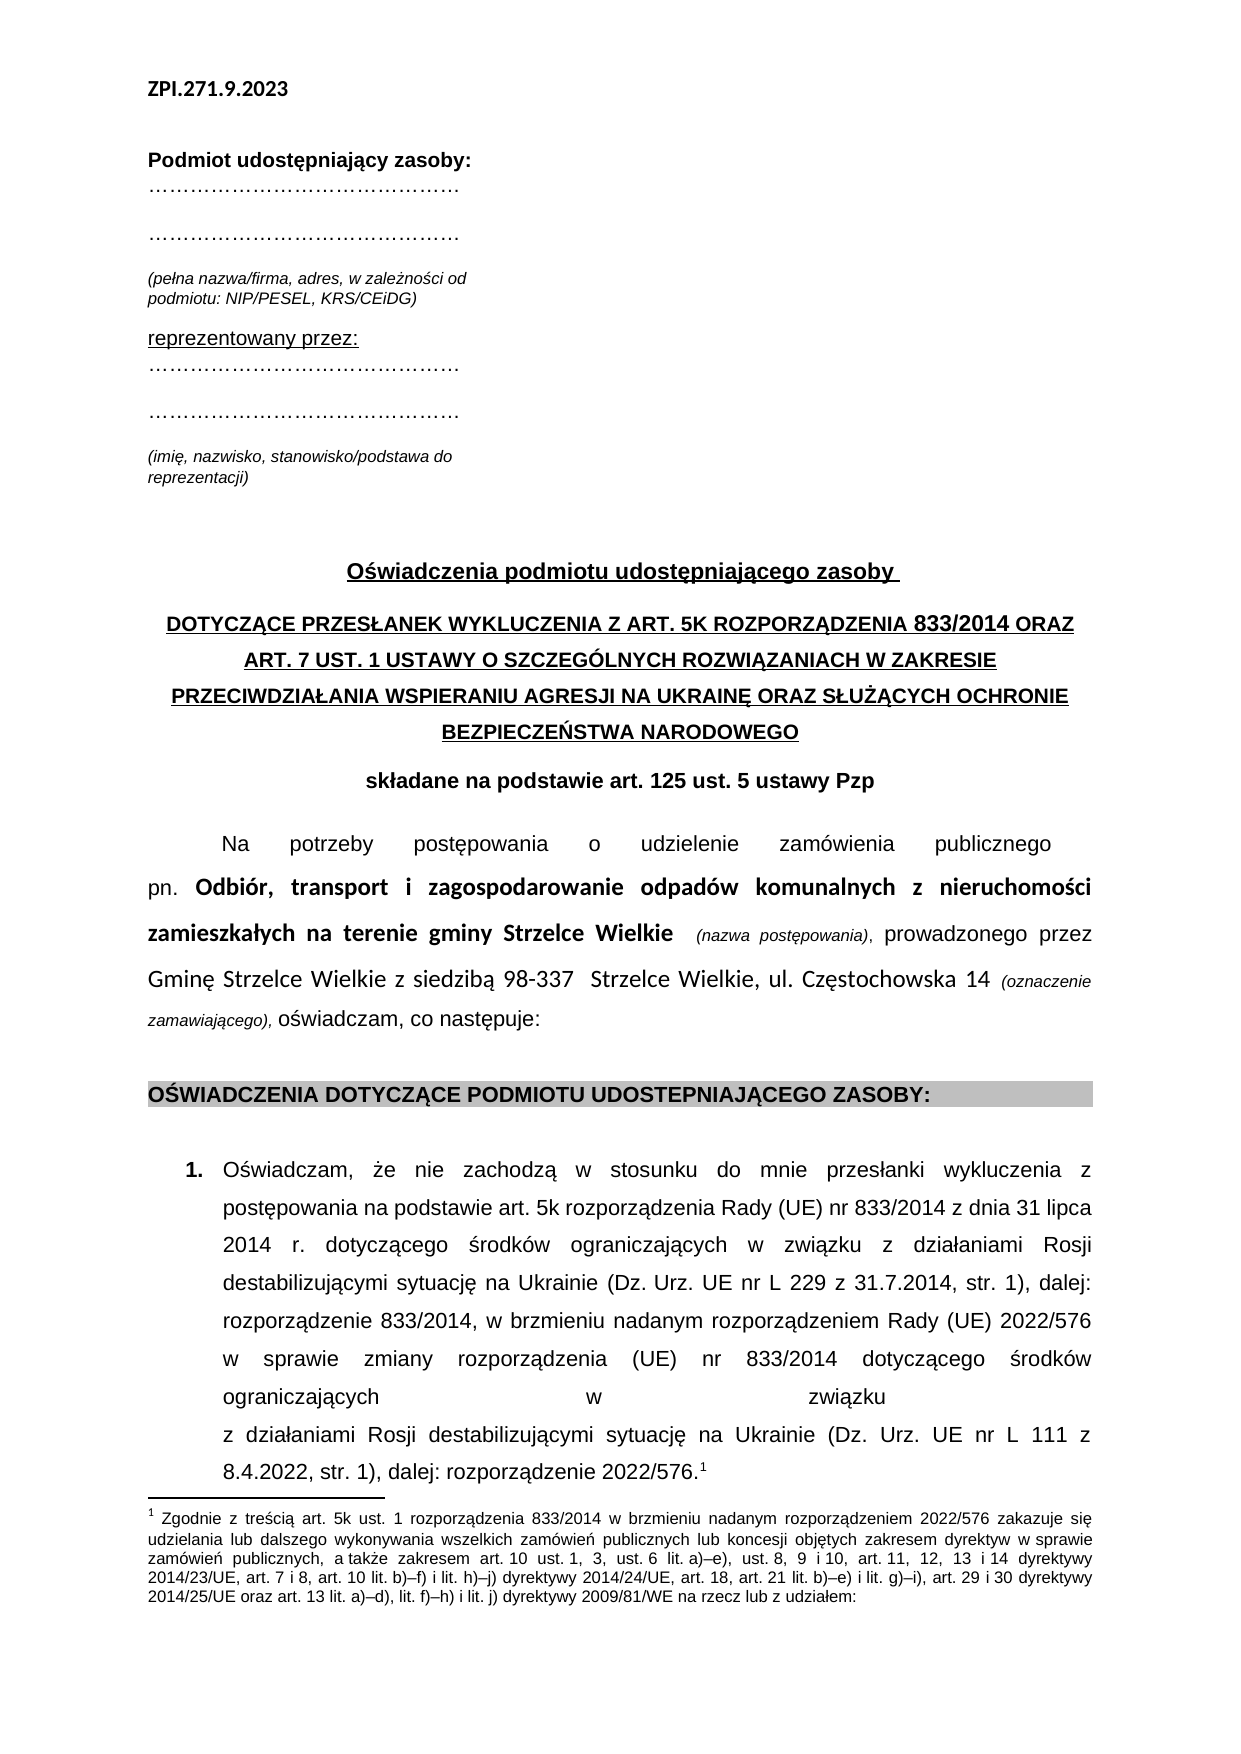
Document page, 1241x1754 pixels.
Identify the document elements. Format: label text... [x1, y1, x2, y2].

text Podmiot udostępniający zasoby: [148, 148, 1093, 172]
text (pełna nazwa/firma, adres, w zależności od podmiotu: NIP/PESEL, KRS/CEiDG) [148, 269, 472, 308]
text ……………………………………………………………………………… [148, 173, 472, 245]
text Na potrzeby postępowania o udzielenie zamówienia publicznego pn. Odbiór, transport i zagospodarowanie odpadów komunalnych z nieruchomości zamieszkałych na terenie gminy Strzelce Wielkie (nazwa postępowania), prowadzonego przez Gminę Strzelce Wielkie z siedzibą 98-337 Strzelce Wielkie, ul. Częstochowska 14 (oznaczenie zamawiającego), oświadczam, co następuje: [148, 831, 1093, 1031]
text OŚWIADCZENIA DOTYCZĄCE PODMIOTU UDOSTEPNIAJĄCEGO ZASOBY: [148, 1081, 1093, 1107]
text ……………………………………………………………………………… [148, 351, 472, 423]
text DOTYCZĄCE PRZESŁANEK WYKLUCZENIA Z ART. 5K ROZPORZĄDZENIA 833/2014 ORAZ ART. 7 UST. 1 USTAWY o szczególnych rozwiązaniach w zakresie przeciwdziałania wspieraniu agresji na Ukrainę oraz służących ochronie bezpieczeństwa narodowego [148, 610, 1093, 744]
text składane na podstawie art. 125 ust. 5 ustawy Pzp [148, 768, 1093, 793]
list Oświadczam, że nie zachodzą w stosunku do mnie przesłanki wykluczenia z postępowania na podstawie art. 5k rozporządzenia Rady (UE) nr 833/2014 z dnia 31 lipca 2014 r. dotyczącego środków ograniczających w związku z działaniami Rosji destabilizującymi sytuację na Ukrainie (Dz. Urz. UE nr L 229 z 31.7.2014, str. 1), dalej: rozporządzenie 833/2014, w brzmieniu nadanym rozporządzeniem Rady (UE) 2022/576 w sprawie zmiany rozporządzenia (UE) nr 833/2014 dotyczącego środków ograniczających w związku z działaniami Rosji destabilizującymi sytuację na Ukrainie (Dz. Urz. UE nr L 111 z 8.4.2022, str. 1), dalej: rozporządzenie 2022/576. [185, 1157, 1093, 1484]
text reprezentowany przez: [148, 326, 1093, 350]
text (imię, nazwisko, stanowisko/podstawa do reprezentacji) [148, 447, 472, 487]
text Oświadczenia podmiotu udostępniającego zasoby [148, 558, 1093, 584]
